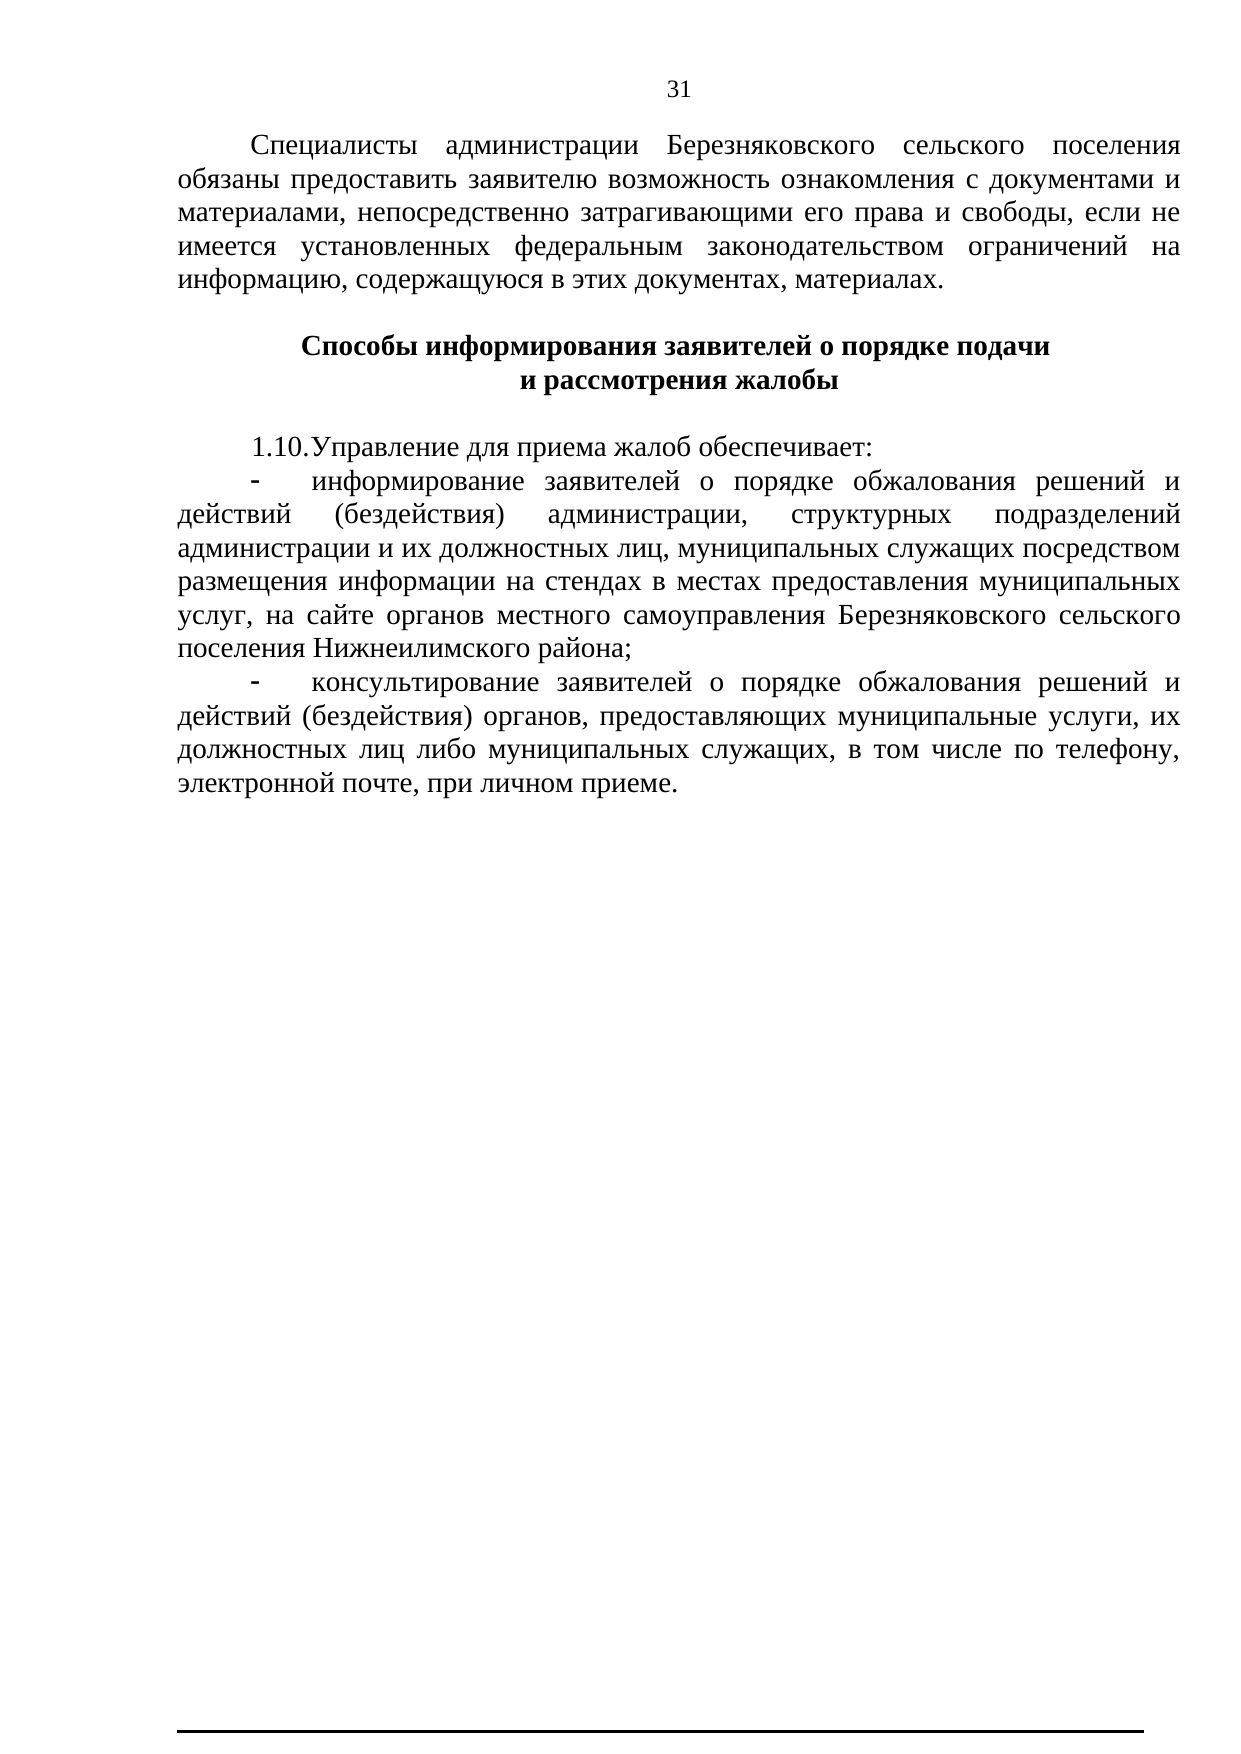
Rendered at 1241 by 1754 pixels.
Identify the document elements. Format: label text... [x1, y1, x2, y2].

list информирование заявителей о порядке обжалования решений и действий (бездействия) администрации, структурных подразделений администрации и их должностных лиц, муниципальных служащих посредством размещения информации на стендах в местах предоставления муниципальных услуг, на сайте органов местного самоуправления Березняковского сельского поселения Нижнеилимского района; [177, 463, 1181, 664]
text Специалисты администрации Березняковского сельского поселения обязаны предоставить заявителю возможность ознакомления с документами и материалами, непосредственно затрагивающими его права и свободы, если не имеется установленных федеральным законодательством ограничений на информацию, содержащуюся в этих документах, материалах. [177, 127, 1181, 295]
list Управление для приема жалоб обеспечивает: [177, 429, 1181, 463]
text Способы информирования заявителей о порядке подачи и рассмотрения жалобы [177, 328, 1181, 396]
list консультирование заявителей о порядке обжалования решений и действий (бездействия) органов, предоставляющих муниципальные услуги, их должностных лиц либо муниципальных служащих, в том числе по телефону, электронной почте, при личном приеме. [177, 664, 1181, 798]
